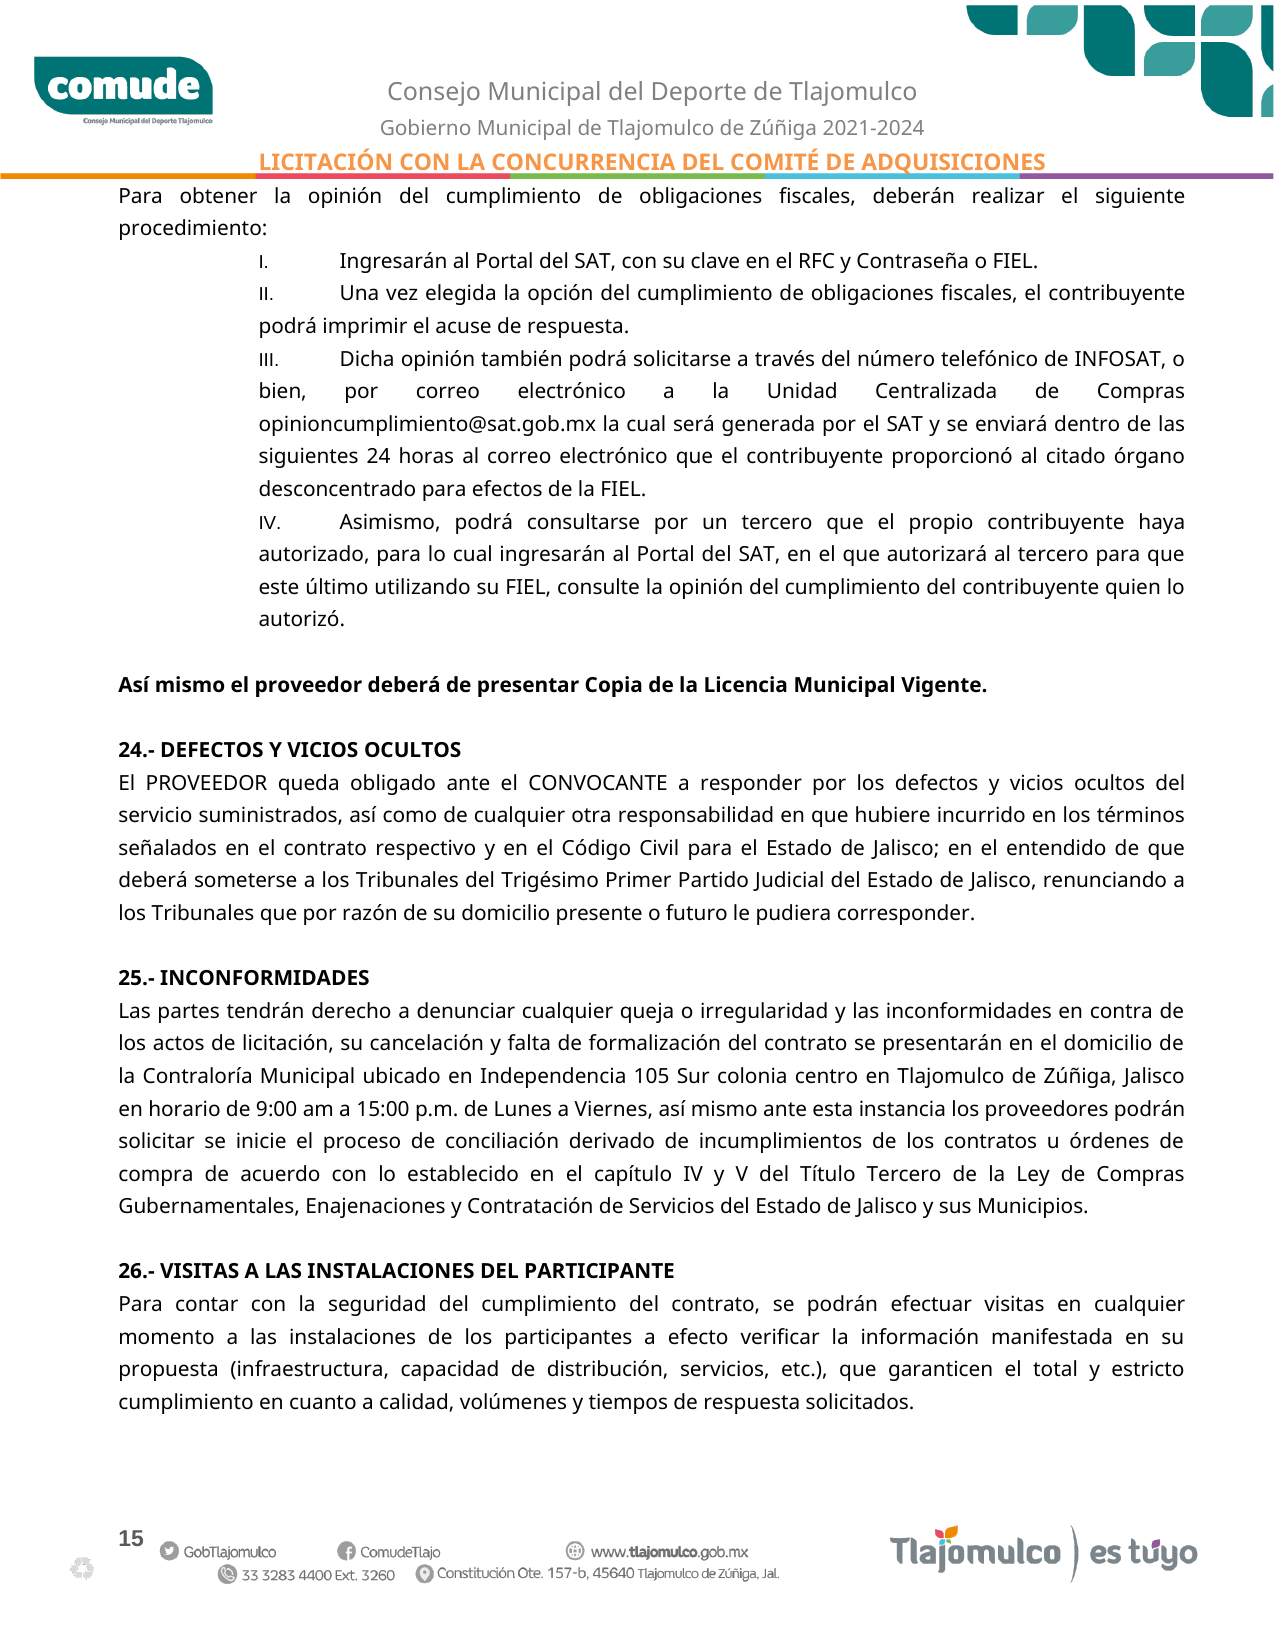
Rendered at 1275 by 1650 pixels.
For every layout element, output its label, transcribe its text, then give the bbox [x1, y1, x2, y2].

list Ingresarán al Portal del SAT, con su clave en el RFC y Contraseña o FIEL. [258, 246, 1186, 274]
text Así mismo el proveedor deberá de presentar Copia de la Licencia Municipal Vigente. [118, 670, 1186, 698]
picture [0, 5, 1274, 179]
text 24.- DEFECTOS Y VICIOS OCULTOS [118, 735, 1186, 763]
list Asimismo, podrá consultarse por un tercero que el propio contribuyente haya autorizado, para lo cual ingresarán al Portal del SAT, en el que autorizará al tercero para que este último utilizando su FIEL, consulte la opinión del cumplimiento del contribuyente quien lo autorizó. [258, 507, 1186, 633]
text Para obtener la opinión del cumplimiento de obligaciones fiscales, deberán realizar el siguiente procedimiento: [118, 181, 1186, 242]
text 26.- VISITAS A LAS INSTALACIONES DEL PARTICIPANTE [118, 1257, 1186, 1285]
text El PROVEEDOR queda obligado ante el CONVOCANTE a responder por los defectos y vicios ocultos del servicio suministrados, así como de cualquier otra responsabilidad en que hubiere incurrido en los términos señalados en el contrato respectivo y en el Código Civil para el Estado de Jalisco; en el entendido de que deberá someterse a los Tribunales del Trigésimo Primer Partido Judicial del Estado de Jalisco, renunciando a los Tribunales que por razón de su domicilio presente o futuro le pudiera corresponder. [118, 768, 1186, 926]
list Dicha opinión también podrá solicitarse a través del número telefónico de INFOSAT, o bien, por correo electrónico a la Unidad Centralizada de Compras opinioncumplimiento@sat.gob.mx la cual será generada por el SAT y se enviará dentro de las siguientes 24 horas al correo electrónico que el contribuyente proporcionó al citado órgano desconcentrado para efectos de la FIEL. [258, 344, 1186, 503]
text Las partes tendrán derecho a denunciar cualquier queja o irregularidad y las inconformidades en contra de los actos de licitación, su cancelación y falta de formalización del contrato se presentarán en el domicilio de la Contraloría Municipal ubicado en Independencia 105 Sur colonia centro en Tlajomulco de Zúñiga, Jalisco en horario de 9:00 am a 15:00 p.m. de Lunes a Viernes, así mismo ante esta instancia los proveedores podrán solicitar se inicie el proceso de conciliación derivado de incumplimientos de los contratos u órdenes de compra de acuerdo con lo establecido en el capítulo IV y V del Título Tercero de la Ley de Compras Gubernamentales, Enajenaciones y Contratación de Servicios del Estado de Jalisco y sus Municipios. [118, 996, 1186, 1220]
text 25.- INCONFORMIDADES [118, 963, 1186, 992]
picture [0, 1500, 1266, 1618]
text Para contar con la seguridad del cumplimiento del contrato, se podrán efectuar visitas en cualquier momento a las instalaciones de los participantes a efecto verificar la información manifestada en su propuesta (infraestructura, capacidad de distribución, servicios, etc.), que garanticen el total y estricto cumplimiento en cuanto a calidad, volúmenes y tiempos de respuesta solicitados. [118, 1289, 1186, 1416]
list Una vez elegida la opción del cumplimiento de obligaciones fiscales, el contribuyente podrá imprimir el acuse de respuesta. [258, 278, 1186, 339]
